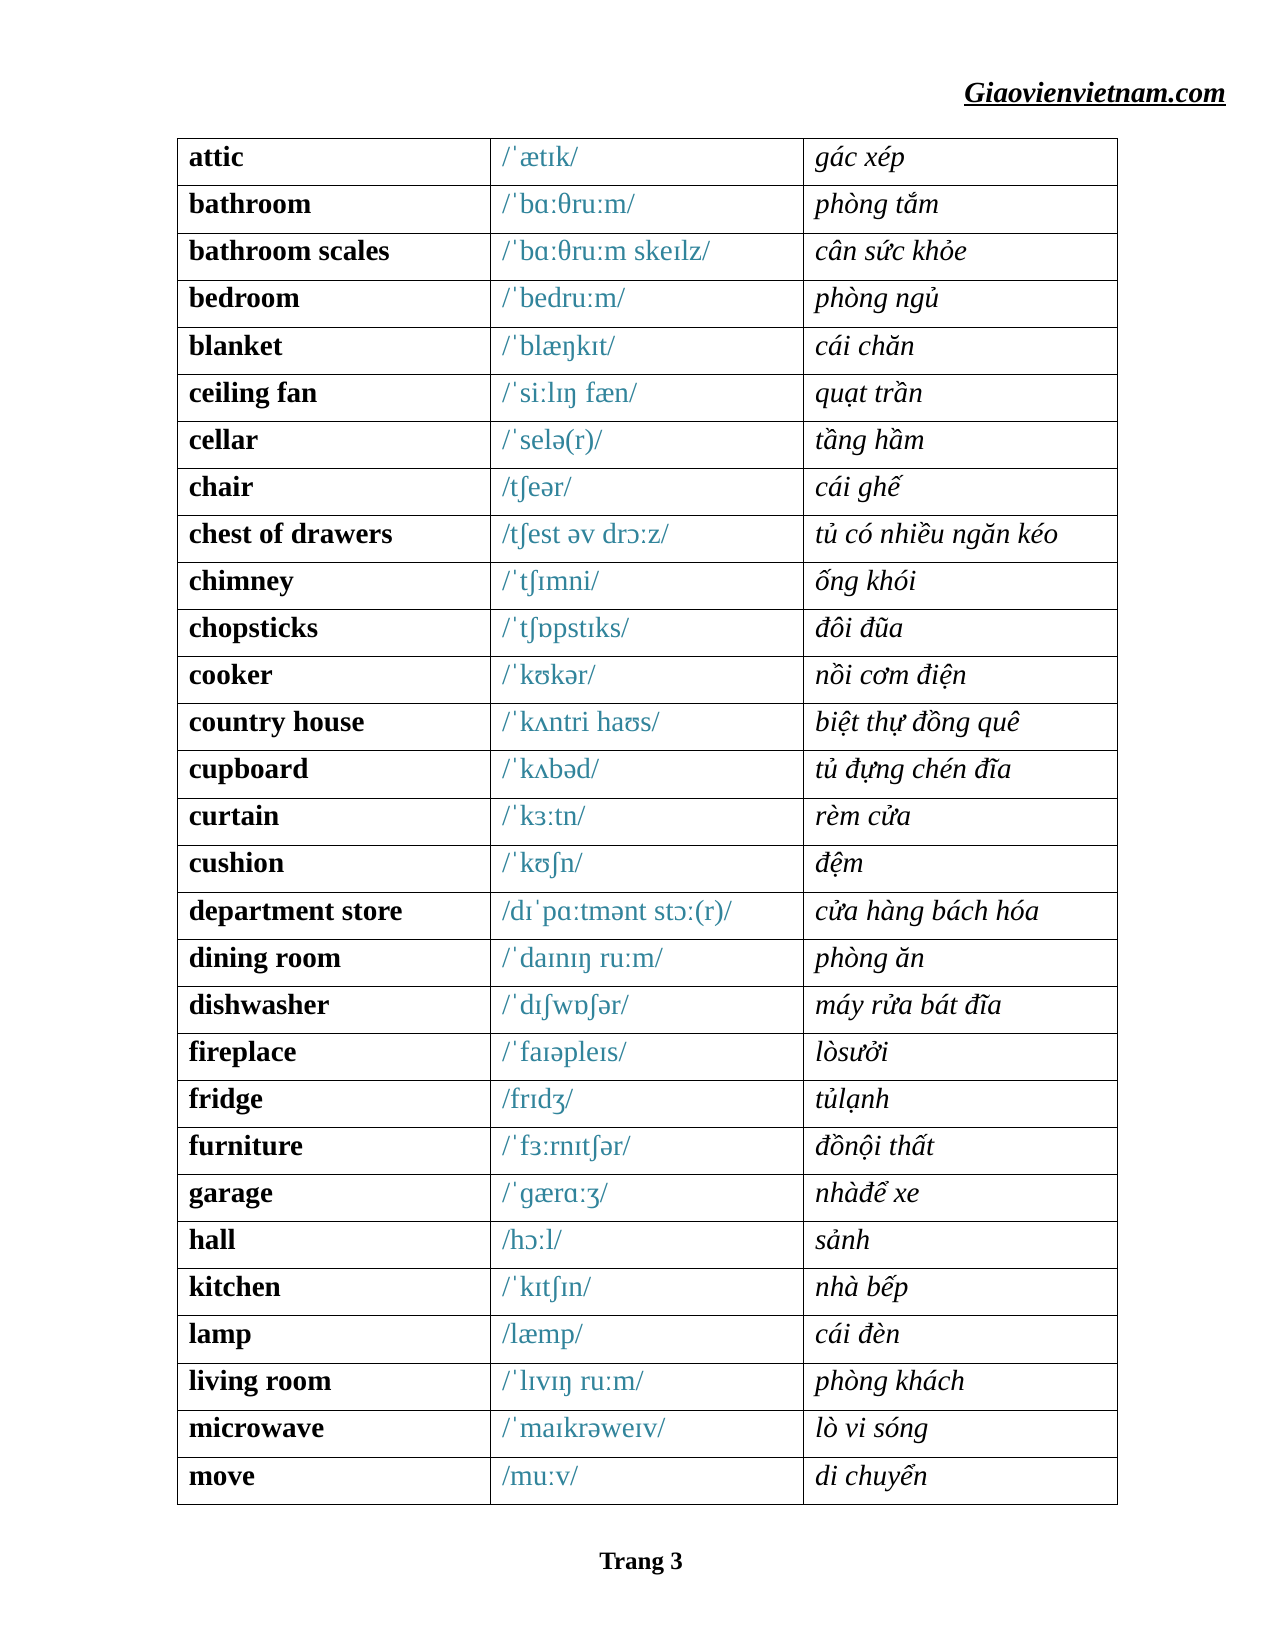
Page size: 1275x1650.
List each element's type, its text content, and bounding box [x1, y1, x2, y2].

table_cell fridge [178, 1081, 490, 1127]
table_cell /ˈbedruːm/ [491, 281, 803, 327]
table_cell phòng khách [804, 1364, 1117, 1409]
table_cell /ˈfɜːrnɪtʃər/ [491, 1128, 803, 1174]
table_cell /ˈkʊkər/ [491, 657, 803, 703]
table_cell tủ đựng chén đĩa [804, 751, 1117, 797]
table_cell /tʃest əv drɔːz/ [491, 516, 803, 562]
table_cell hall [178, 1222, 490, 1268]
table_cell /muːv/ [491, 1458, 803, 1504]
table_cell fireplace [178, 1034, 490, 1080]
table_cell di chuyển [804, 1458, 1117, 1504]
table_cell dishwasher [178, 987, 490, 1033]
table_cell cooker [178, 657, 490, 703]
table_cell cửa hàng bách hóa [804, 893, 1117, 939]
table_cell máy rửa bát đĩa [804, 987, 1117, 1033]
table_cell /ˈlɪvɪŋ ruːm/ [491, 1364, 803, 1409]
table_cell cupboard [178, 751, 490, 797]
table_cell biệt thự đồng quê [804, 704, 1117, 750]
table_cell ceiling fan [178, 375, 490, 421]
table_cell department store [178, 893, 490, 939]
table_cell /ˈkʊʃn/ [491, 846, 803, 892]
table_cell /ˈkʌbəd/ [491, 751, 803, 797]
table_cell /ˈmaɪkrəweɪv/ [491, 1411, 803, 1457]
table_cell /ˈdɪʃwɒʃər/ [491, 987, 803, 1033]
table_cell phòng ngủ [804, 281, 1117, 327]
table_cell bathroom scales [178, 234, 490, 279]
table_cell /ˈtʃɒpstɪks/ [491, 610, 803, 656]
table_cell tầng hầm [804, 422, 1117, 468]
table_cell /ˈselə(r)/ [491, 422, 803, 468]
table_cell đôi đũa [804, 610, 1117, 656]
table_cell tủ có nhiều ngăn kéo [804, 516, 1117, 562]
table_cell move [178, 1458, 490, 1504]
table_cell /ˈkɜːtn/ [491, 799, 803, 844]
table_cell /ˈsiːlɪŋ fæn/ [491, 375, 803, 421]
table_cell country house [178, 704, 490, 750]
table_cell /ˈkɪtʃɪn/ [491, 1269, 803, 1315]
table_cell nồi cơm điện [804, 657, 1117, 703]
table_cell nhàđể xe [804, 1175, 1117, 1221]
table_cell /ˈtʃɪmni/ [491, 563, 803, 609]
table_cell đồnội thất [804, 1128, 1117, 1174]
table_cell /ˈdaɪnɪŋ ruːm/ [491, 940, 803, 986]
table_cell cân sức khỏe [804, 234, 1117, 279]
table_cell ống khói [804, 563, 1117, 609]
table_cell gác xép [804, 139, 1117, 185]
table_cell nhà bếp [804, 1269, 1117, 1315]
table_cell lòsưởi [804, 1034, 1117, 1080]
table_cell cellar [178, 422, 490, 468]
table_cell bathroom [178, 186, 490, 232]
table_cell /ˈkʌntri haʊs/ [491, 704, 803, 750]
table_cell /ˈɡærɑːʒ/ [491, 1175, 803, 1221]
table_cell tủlạnh [804, 1081, 1117, 1127]
table_cell attic [178, 139, 490, 185]
table_cell đệm [804, 846, 1117, 892]
table_cell phòng ăn [804, 940, 1117, 986]
table_cell chair [178, 469, 490, 515]
table_cell /frɪdʒ/ [491, 1081, 803, 1127]
table_cell rèm cửa [804, 799, 1117, 844]
table_cell quạt trần [804, 375, 1117, 421]
table_cell microwave [178, 1411, 490, 1457]
table_cell /hɔːl/ [491, 1222, 803, 1268]
table_cell lamp [178, 1316, 490, 1362]
table_cell chopsticks [178, 610, 490, 656]
table_cell lò vi sóng [804, 1411, 1117, 1457]
table_cell chimney [178, 563, 490, 609]
table_cell cái ghế [804, 469, 1117, 515]
table_cell /dɪˈpɑːtmənt stɔː(r)/ [491, 893, 803, 939]
table_cell cushion [178, 846, 490, 892]
table_cell kitchen [178, 1269, 490, 1315]
table_cell /ˈfaɪəpleɪs/ [491, 1034, 803, 1080]
table_cell cái đèn [804, 1316, 1117, 1362]
table_cell /ˈbɑːθruːm skeɪlz/ [491, 234, 803, 279]
table_cell furniture [178, 1128, 490, 1174]
table_cell /ˈbɑːθruːm/ [491, 186, 803, 232]
table_cell living room [178, 1364, 490, 1409]
table_cell phòng tắm [804, 186, 1117, 232]
table_cell curtain [178, 799, 490, 844]
table_cell sảnh [804, 1222, 1117, 1268]
table_cell bedroom [178, 281, 490, 327]
table_cell garage [178, 1175, 490, 1221]
table_cell /tʃeər/ [491, 469, 803, 515]
table_cell chest of drawers [178, 516, 490, 562]
table_cell /ˈblæŋkɪt/ [491, 328, 803, 374]
table_cell blanket [178, 328, 490, 374]
table_cell /ˈætɪk/ [491, 139, 803, 185]
table_cell cái chăn [804, 328, 1117, 374]
table_cell dining room [178, 940, 490, 986]
table_cell /læmp/ [491, 1316, 803, 1362]
